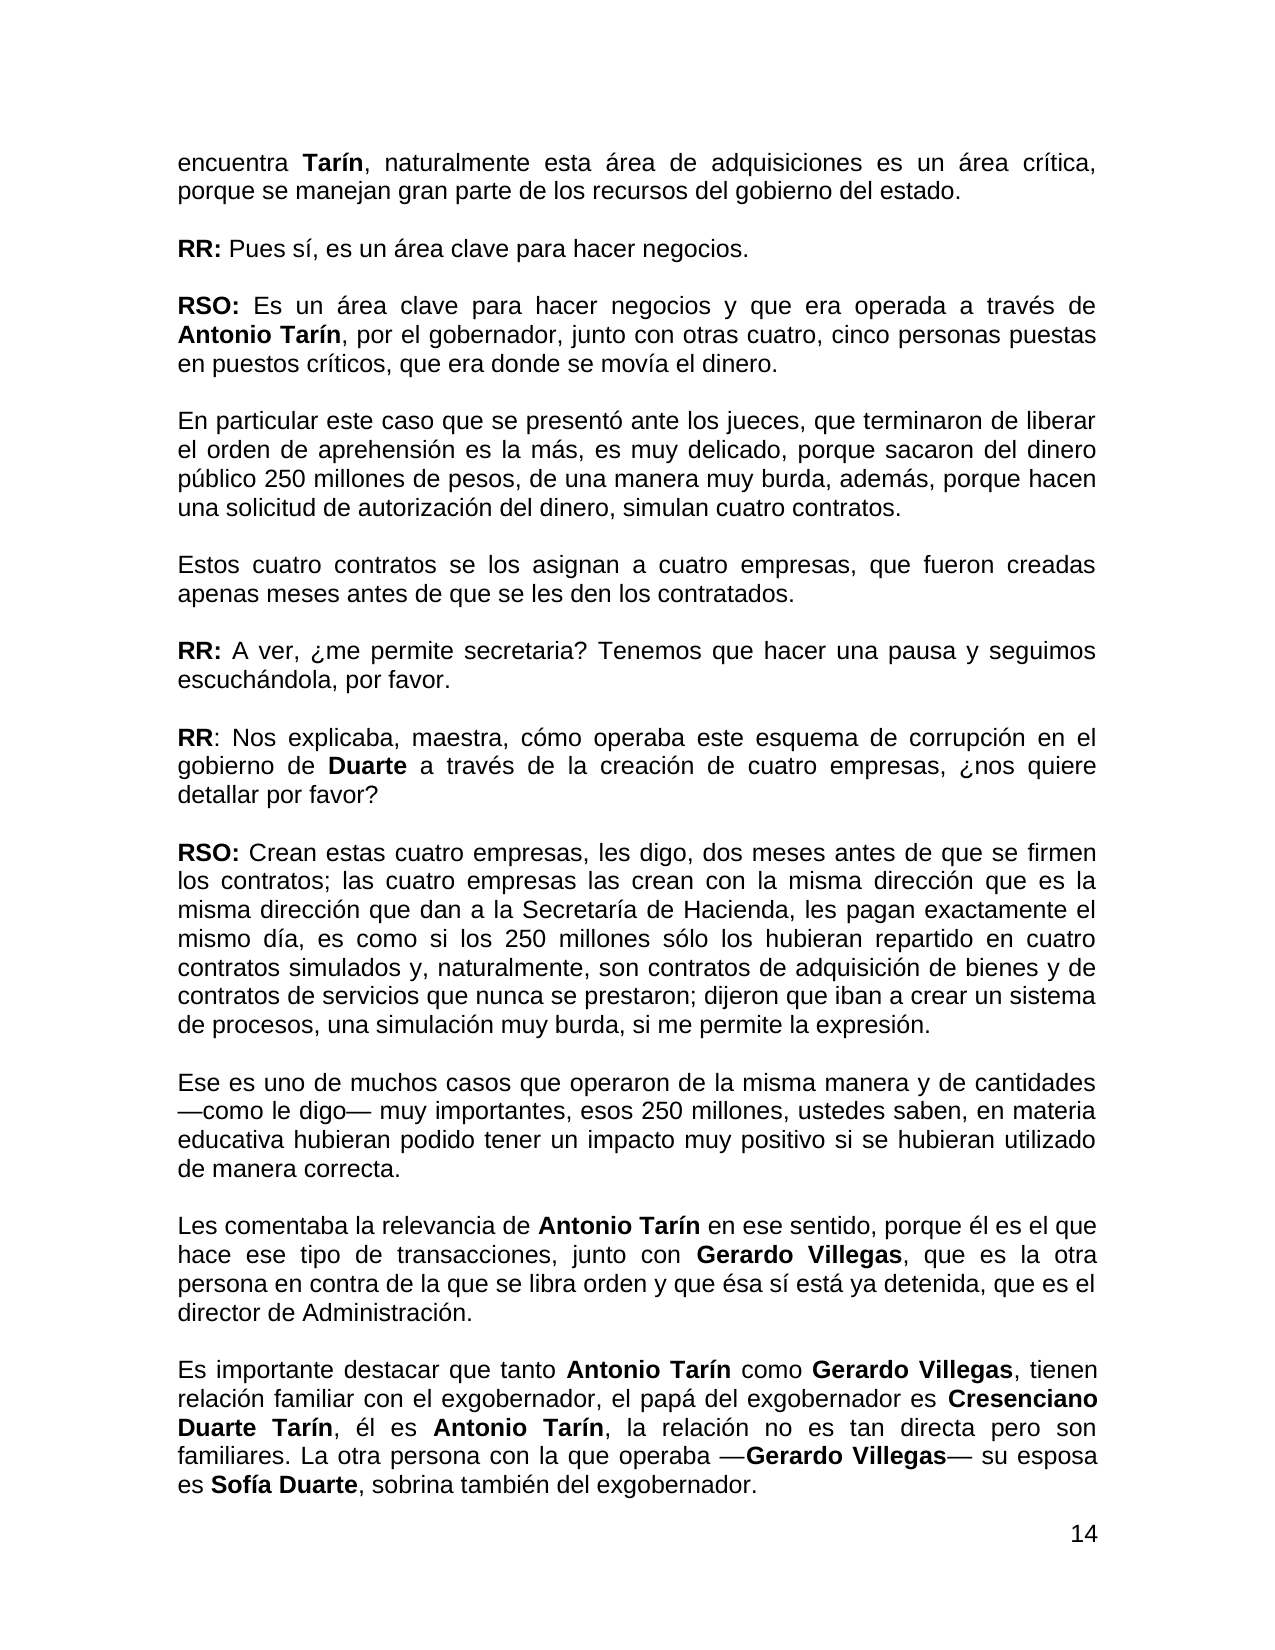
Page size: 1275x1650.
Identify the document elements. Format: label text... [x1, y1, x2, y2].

text RR: Pues sí, es un área clave para hacer negocios. [177, 234, 1098, 263]
text Es importante destacar que tanto Antonio Tarín como Gerardo Villegas, tienen relación familiar con el exgobernador, el papá del exgobernador es Cresenciano Duarte Tarín, él es Antonio Tarín, la relación no es tan directa pero son familiares. La otra persona con la que operaba —Gerardo Villegas— su esposa es Sofía Duarte, sobrina también del exgobernador. [177, 1355, 1098, 1499]
text Estos cuatro contratos se los asignan a cuatro empresas, que fueron creadas apenas meses antes de que se les den los contratados. [177, 550, 1098, 608]
text RSO: Es un área clave para hacer negocios y que era operada a través de Antonio Tarín, por el gobernador, junto con otras cuatro, cinco personas puestas en puestos críticos, que era donde se movía el dinero. [177, 291, 1098, 378]
text Ese es uno de muchos casos que operaron de la misma manera y de cantidades —como le digo— muy importantes, esos 250 millones, ustedes saben, en materia educativa hubieran podido tener un impacto muy positivo si se hubieran utilizado de manera correcta. [177, 1068, 1098, 1183]
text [177, 148, 1098, 205]
text Les comentaba la relevancia de Antonio Tarín en ese sentido, porque él es el que hace ese tipo de transacciones, junto con Gerardo Villegas, que es la otra persona en contra de la que se libra orden y que ésa sí está ya detenida, que es el director de Administración. [177, 1211, 1098, 1326]
text RR: Nos explicaba, maestra, cómo operaba este esquema de corrupción en el gobierno de Duarte a través de la creación de cuatro empresas, ¿nos quiere detallar por favor? [177, 723, 1098, 809]
text RSO: Crean estas cuatro empresas, les digo, dos meses antes de que se firmen los contratos; las cuatro empresas las crean con la misma dirección que es la misma dirección que dan a la Secretaría de Hacienda, les pagan exactamente el mismo día, es como si los 250 millones sólo los hubieran repartido en cuatro contratos simulados y, naturalmente, son contratos de adquisición de bienes y de contratos de servicios que nunca se prestaron; dijeron que iban a crear un sistema de procesos, una simulación muy burda, si me permite la expresión. [177, 838, 1098, 1039]
text En particular este caso que se presentó ante los jueces, que terminaron de liberar el orden de aprehensión es la más, es muy delicado, porque sacaron del dinero público 250 millones de pesos, de una manera muy burda, además, porque hacen una solicitud de autorización del dinero, simulan cuatro contratos. [177, 406, 1098, 521]
text RR: A ver, ¿me permite secretaria? Tenemos que hacer una pausa y seguimos escuchándola, por favor. [177, 636, 1098, 694]
